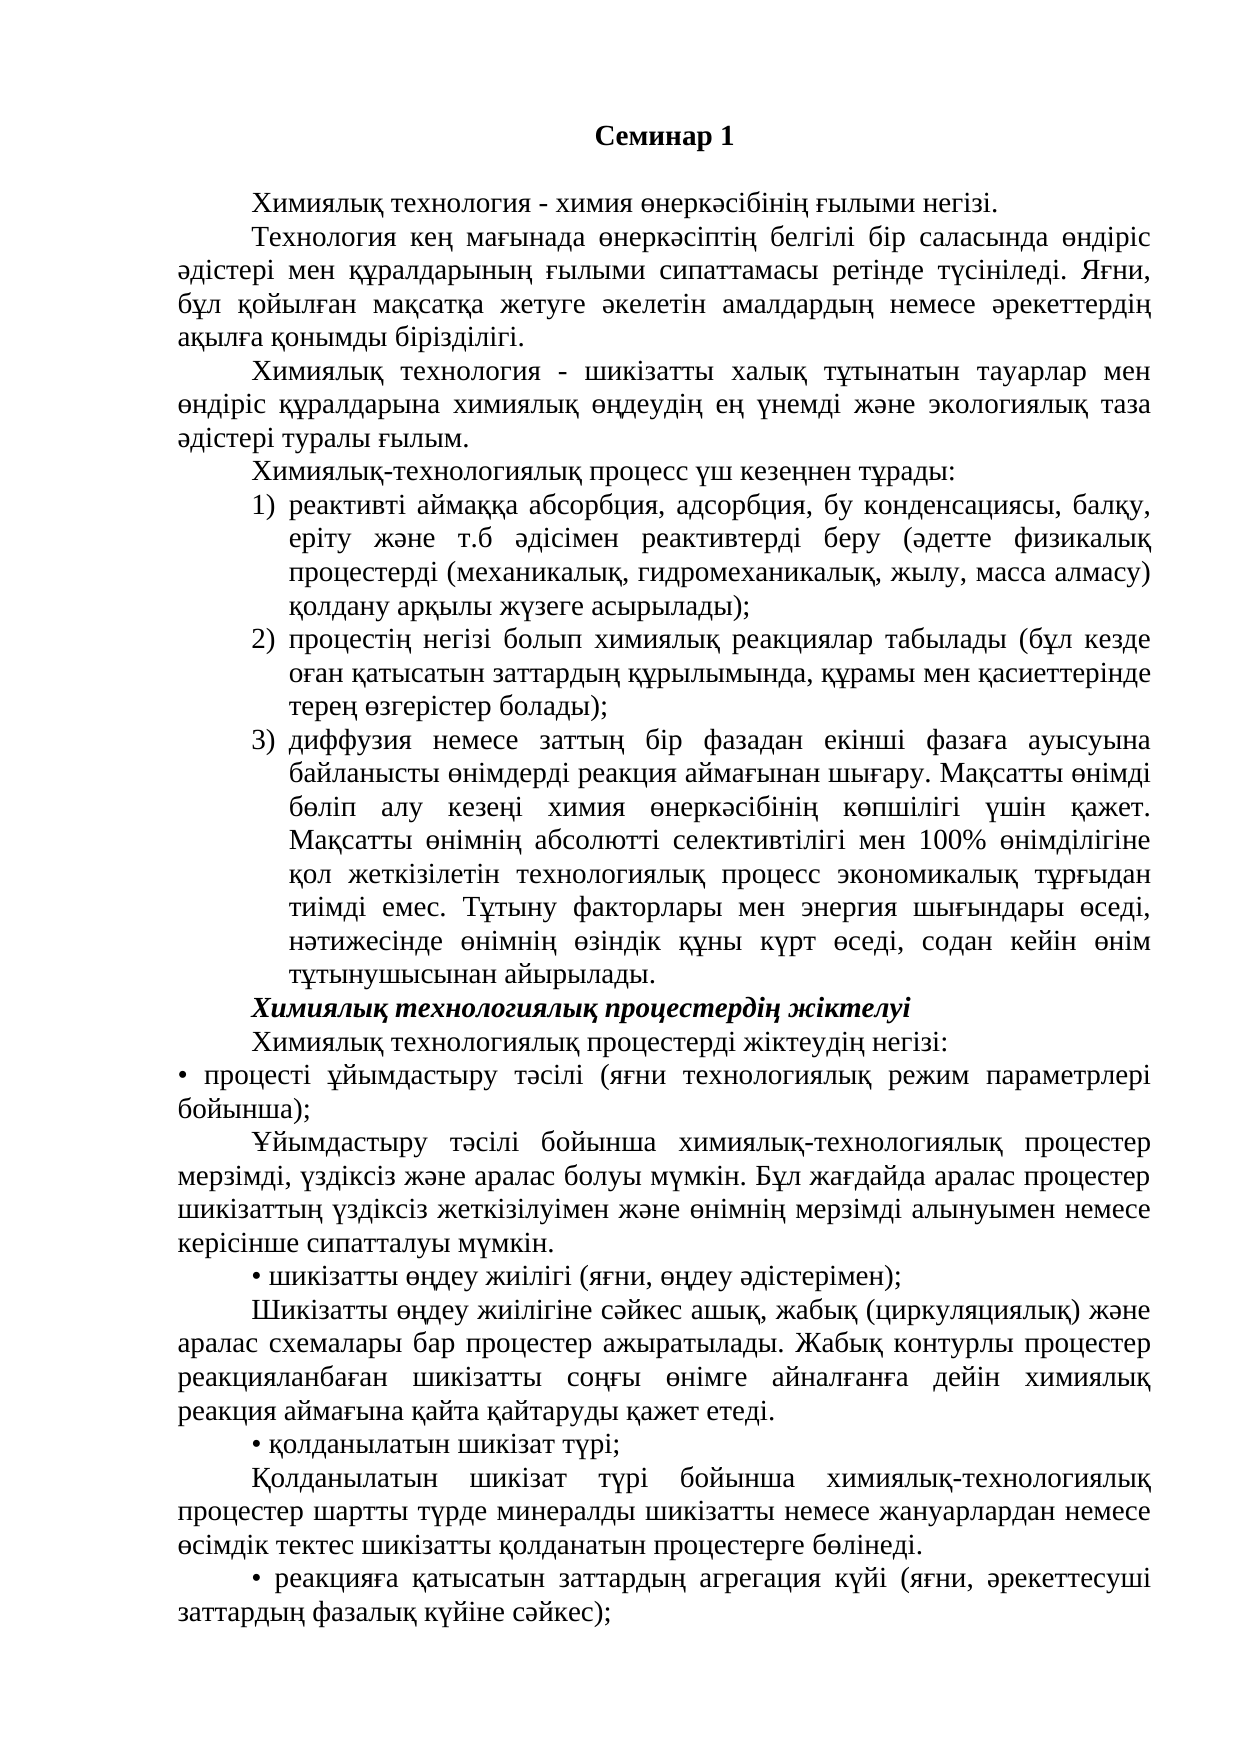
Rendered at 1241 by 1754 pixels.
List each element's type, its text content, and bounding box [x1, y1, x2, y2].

text Ұйымдастыру тәсілі бойынша химиялық-технологиялық процестер мерзімді, үздіксіз және аралас болуы мүмкін. Бұл жағдайда аралас процестер шикізаттың үздіксіз жеткізілуімен және өнімнің мерзімді алынуымен немесе керісінше сипатталуы мүмкін. [177, 1124, 1152, 1258]
text Семинар 1 [177, 118, 1152, 152]
list диффузия немесе заттың бір фазадан екінші фазаға ауысуына байланысты өнімдерді реакция аймағынан шығару. Мақсатты өнімді бөліп алу кезеңі химия өнеркәсібінің көпшілігі үшін қажет. Мақсатты өнімнің абсолютті селективтілігі мен 100% өнімділігіне қол жеткізілетін технологиялық процесс экономикалық тұрғыдан тиімді емес. Тұтыну факторлары мен энергия шығындары өседі, нәтижесінде өнімнің өзіндік құны күрт өседі, содан кейін өнім тұтынушысынан айырылады. [251, 722, 1152, 990]
text Химиялық-технологиялық процесс үш кезеңнен тұрады: [177, 453, 1152, 487]
text Шикізатты өңдеу жиілігіне сәйкес ашық, жабық (циркуляциялық) және аралас схемалары бар процестер ажыратылады. Жабық контурлы процестер реакцияланбаған шикізатты соңғы өнімге айналғанға дейін химиялық реакция аймағына қайта қайтаруды қажет етеді. [177, 1292, 1152, 1426]
text Химиялық технология - химия өнеркәсібінің ғылыми негізі. [177, 185, 1152, 219]
text Технология кең мағынада өнеркәсіптің белгілі бір саласында өндіріс әдістері мен құралдарының ғылыми сипаттамасы ретінде түсініледі. Яғни, бұл қойылған мақсатқа жетуге әкелетін амалдардың немесе әрекеттердің ақылға қонымды бірізділігі. [177, 219, 1152, 353]
text Химиялық технологиялық процестердің жіктелуі [177, 990, 1152, 1024]
text Химиялық технологиялық процестерді жіктеудің негізі: [177, 1024, 1152, 1057]
text • шикізатты өңдеу жиілігі (яғни, өңдеу әдістерімен); [177, 1258, 1152, 1292]
list реактивті аймаққа абсорбция, адсорбция, бу конденсациясы, балқу, еріту және т.б әдісімен реактивтерді беру (әдетте физикалық процестерді (механикалық, гидромеханикалық, жылу, масса алмасу) қолдану арқылы жүзеге асырылады); [251, 487, 1152, 621]
text • қолданылатын шикізат түрі; [177, 1426, 1152, 1460]
text Қолданылатын шикізат түрі бойынша химиялық-технологиялық процестер шартты түрде минералды шикізатты немесе жануарлардан немесе өсімдік тектес шикізатты қолданатын процестерге бөлінеді. [177, 1460, 1152, 1560]
list процестің негізі болып химиялық реакциялар табылады (бұл кезде оған қатысатын заттардың құрылымында, құрамы мен қасиеттерінде терең өзгерістер болады); [251, 621, 1152, 722]
text Химиялық технология - шикізатты халық тұтынатын тауарлар мен өндіріс құралдарына химиялық өңдеудің ең үнемді және экологиялық таза әдістері туралы ғылым. [177, 353, 1152, 453]
text • процесті ұйымдастыру тәсілі (яғни технологиялық режим параметрлері бойынша); [177, 1057, 1152, 1124]
text • реакцияға қатысатын заттардың агрегация күйі (яғни, әрекеттесуші заттардың фазалық күйіне сәйкес); [177, 1560, 1152, 1627]
